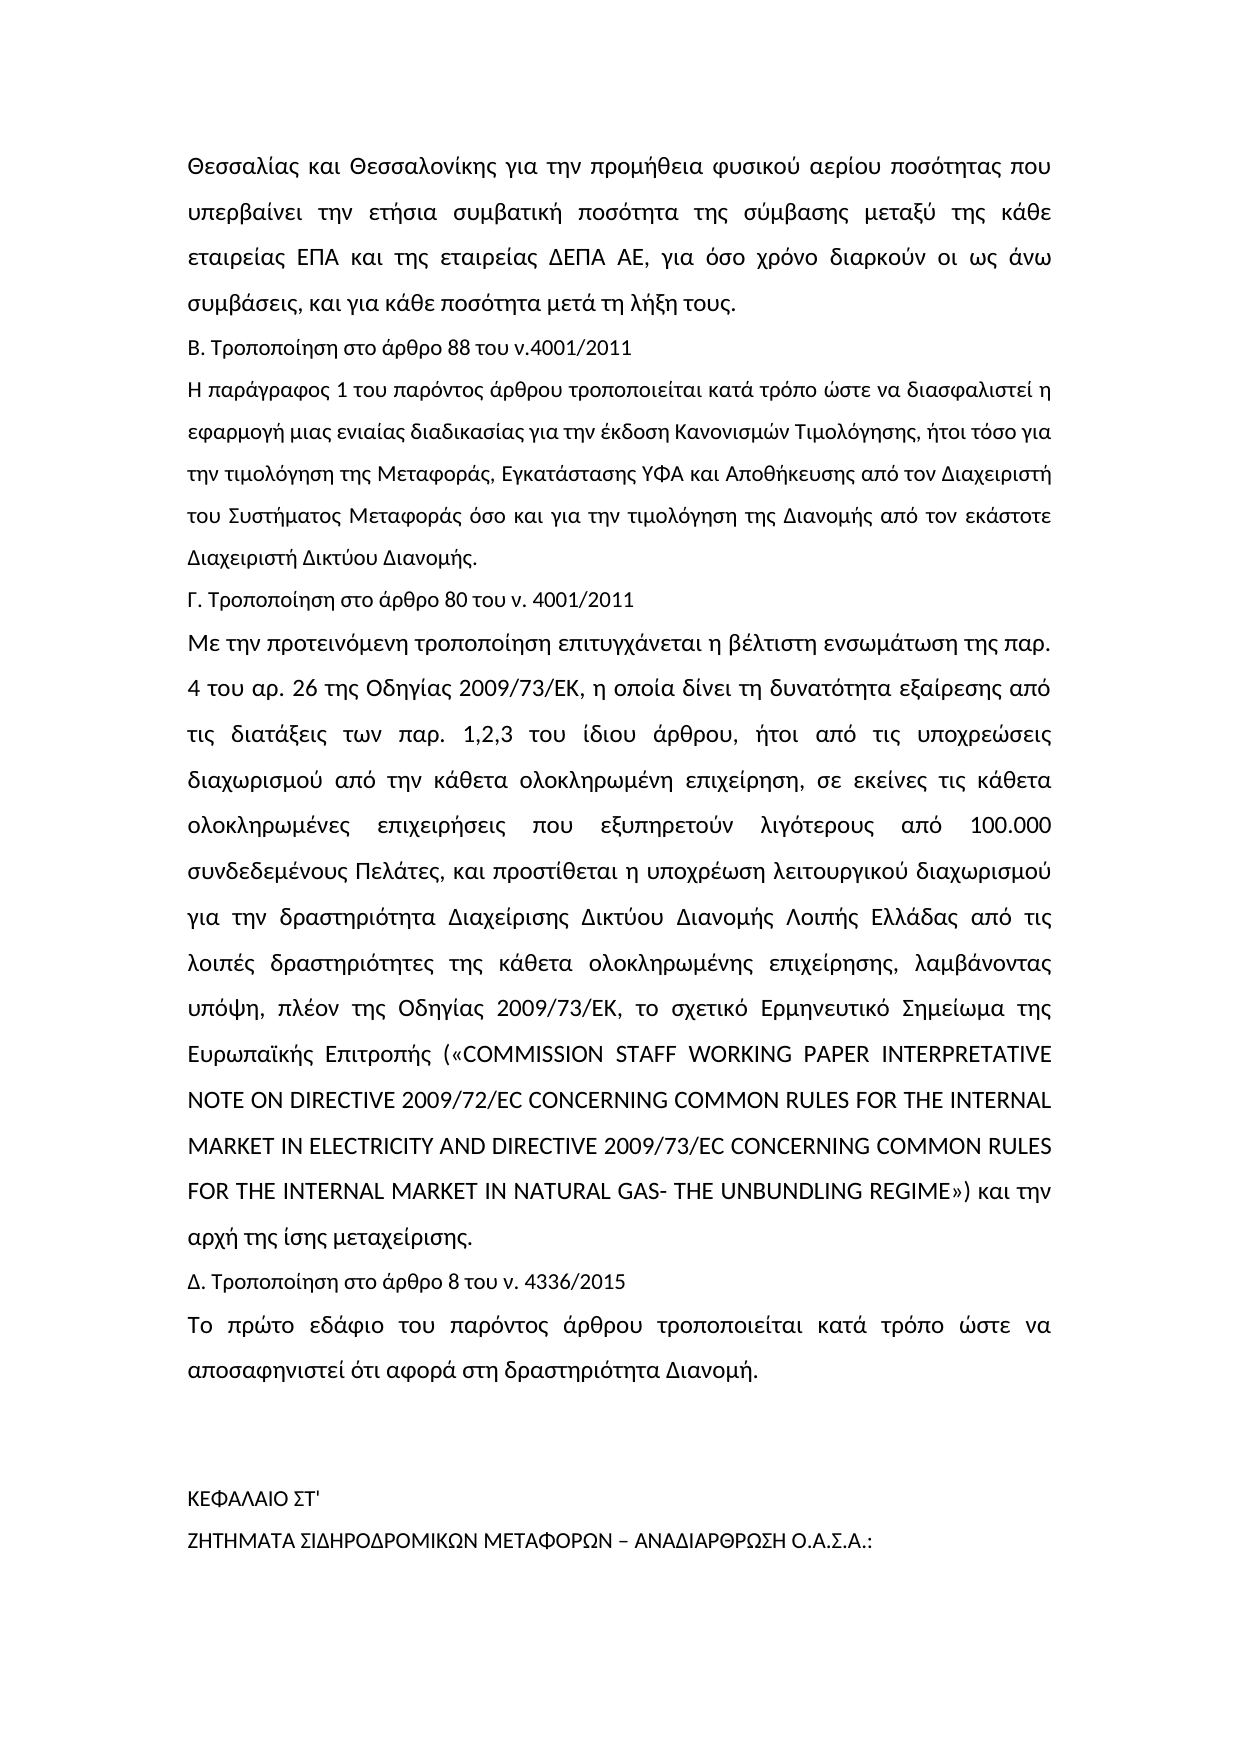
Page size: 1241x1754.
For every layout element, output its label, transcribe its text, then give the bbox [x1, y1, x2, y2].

text ΚΕΦΑΛΑΙΟ ΣΤ' [187, 1484, 1053, 1512]
text Γ. Τροποποίηση στο άρθρο 80 του ν. 4001/2011 [187, 585, 1053, 613]
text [187, 150, 1053, 318]
text Το πρώτο εδάφιο του παρόντος άρθρου τροποποιείται κατά τρόπο ώστε να αποσαφηνιστεί ότι αφορά στη δραστηριότητα Διανομή. [187, 1309, 1053, 1385]
text Β. Τροποποίηση στο άρθρο 88 του ν.4001/2011 [187, 333, 1053, 361]
text Δ. Τροποποίηση στο άρθρο 8 του ν. 4336/2015 [187, 1267, 1053, 1295]
text Η παράγραφος 1 του παρόντος άρθρου τροποποιείται κατά τρόπο ώστε να διασφαλιστεί η εφαρμογή μιας ενιαίας διαδικασίας για την έκδοση Κανονισμών Τιμολόγησης, ήτοι τόσο για την τιμολόγηση της Μεταφοράς, Εγκατάστασης ΥΦΑ και Αποθήκευσης από τον Διαχειριστή του Συστήματος Μεταφοράς όσο και για την τιμολόγηση της Διανομής από τον εκάστοτε Διαχειριστή Δικτύου Διανομής. [187, 375, 1053, 571]
text ΖΗΤΗΜΑΤΑ ΣΙΔΗΡΟΔΡΟΜΙΚΩΝ ΜΕΤΑΦΟΡΩΝ – ΑΝΑΔΙΑΡΘΡΩΣΗ Ο.Α.Σ.Α.: [187, 1526, 1053, 1554]
text Με την προτεινόμενη τροποποίηση επιτυγχάνεται η βέλτιστη ενσωμάτωση της παρ. 4 του αρ. 26 της Οδηγίας 2009/73/ΕΚ, η οποία δίνει τη δυνατότητα εξαίρεσης από τις διατάξεις των παρ. 1,2,3 του ίδιου άρθρου, ήτοι από τις υποχρεώσεις διαχωρισμού από την κάθετα ολοκληρωμένη επιχείρηση, σε εκείνες τις κάθετα ολοκληρωμένες επιχειρήσεις που εξυπηρετούν λιγότερους από 100.000 συνδεδεμένους Πελάτες, και προστίθεται η υποχρέωση λειτουργικού διαχωρισμού για την δραστηριότητα Διαχείρισης Δικτύου Διανομής Λοιπής Ελλάδας από τις λοιπές δραστηριότητες της κάθετα ολοκληρωμένης επιχείρησης, λαμβάνοντας υπόψη, πλέον της Οδηγίας 2009/73/ΕΚ, το σχετικό Ερμηνευτικό Σημείωμα της Ευρωπαϊκής Επιτροπής («COMMISSION STAFF WORKING PAPER INTERPRETATIVE NOTE ON DIRECTIVE 2009/72/EC CONCERNING COMMON RULES FOR THE INTERNAL MARKET IN ELECTRICITY AND DIRECTIVE 2009/73/EC CONCERNING COMMON RULES FOR THE INTERNAL MARKET IN NATURAL GAS- THE UNBUNDLING REGIME») και την αρχή της ίσης μεταχείρισης. [187, 627, 1053, 1252]
